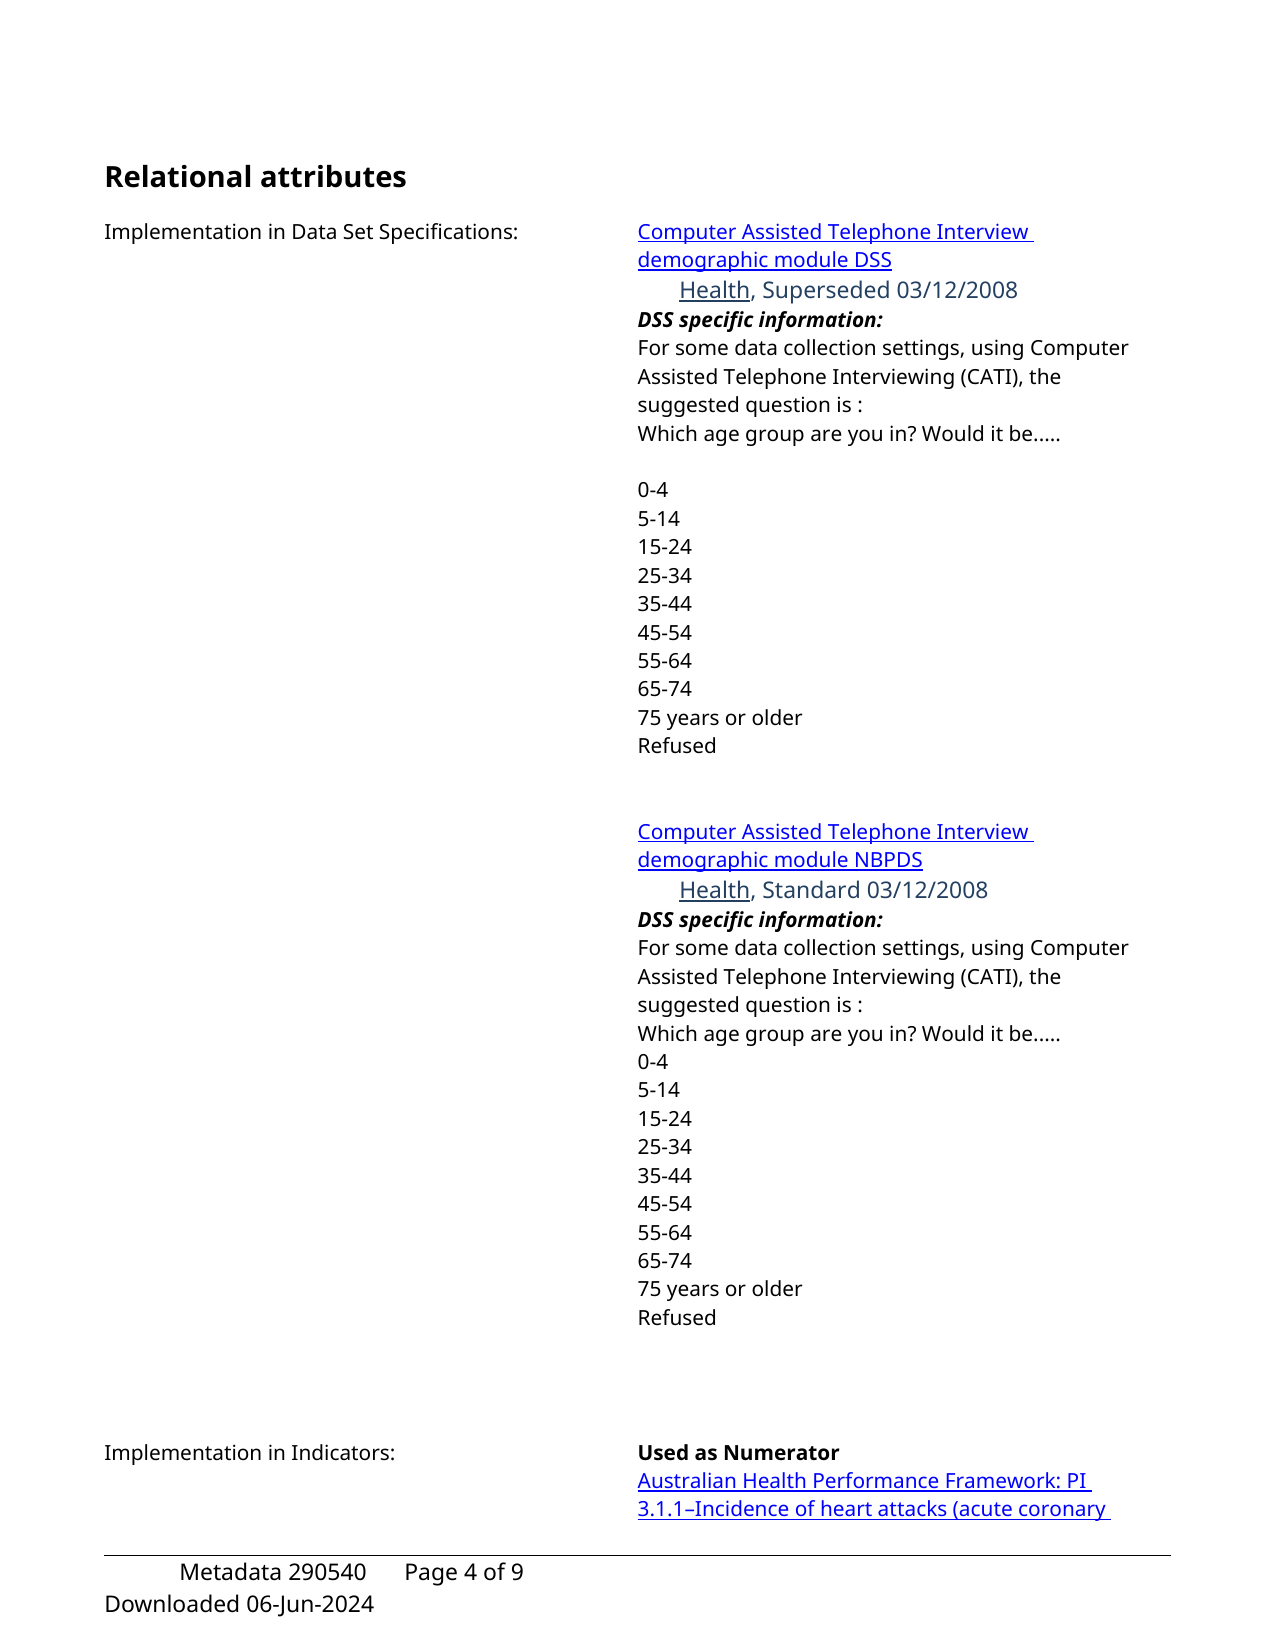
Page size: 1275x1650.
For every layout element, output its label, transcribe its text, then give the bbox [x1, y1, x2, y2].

table_cell Relational attributes [93, 110, 1159, 206]
table_cell Implementation in Data Set Specifications: [93, 206, 626, 1427]
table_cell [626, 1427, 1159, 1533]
table_cell Computer Assisted Telephone Interview demographic module DSS Health, Superseded 03/12/2008 DSS specific information: For some data collection settings, using Computer Assisted Telephone Interviewing (CATI), the suggested question is : Which age group are you in? Would it be..... 0-4 5-14 15-24 25-34 35-44 45-54 55-64 65-74 75 years or older Refused Computer Assisted Telephone Interview demographic module NBPDS Health, Standard 03/12/2008 DSS specific information: For some data collection settings, using Computer Assisted Telephone Interviewing (CATI), the suggested question is : Which age group are you in? Would it be..... 0-4 5-14 15-24 25-34 35-44 45-54 55-64 65-74 75 years or older Refused [626, 206, 1159, 1427]
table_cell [93, 1427, 626, 1533]
